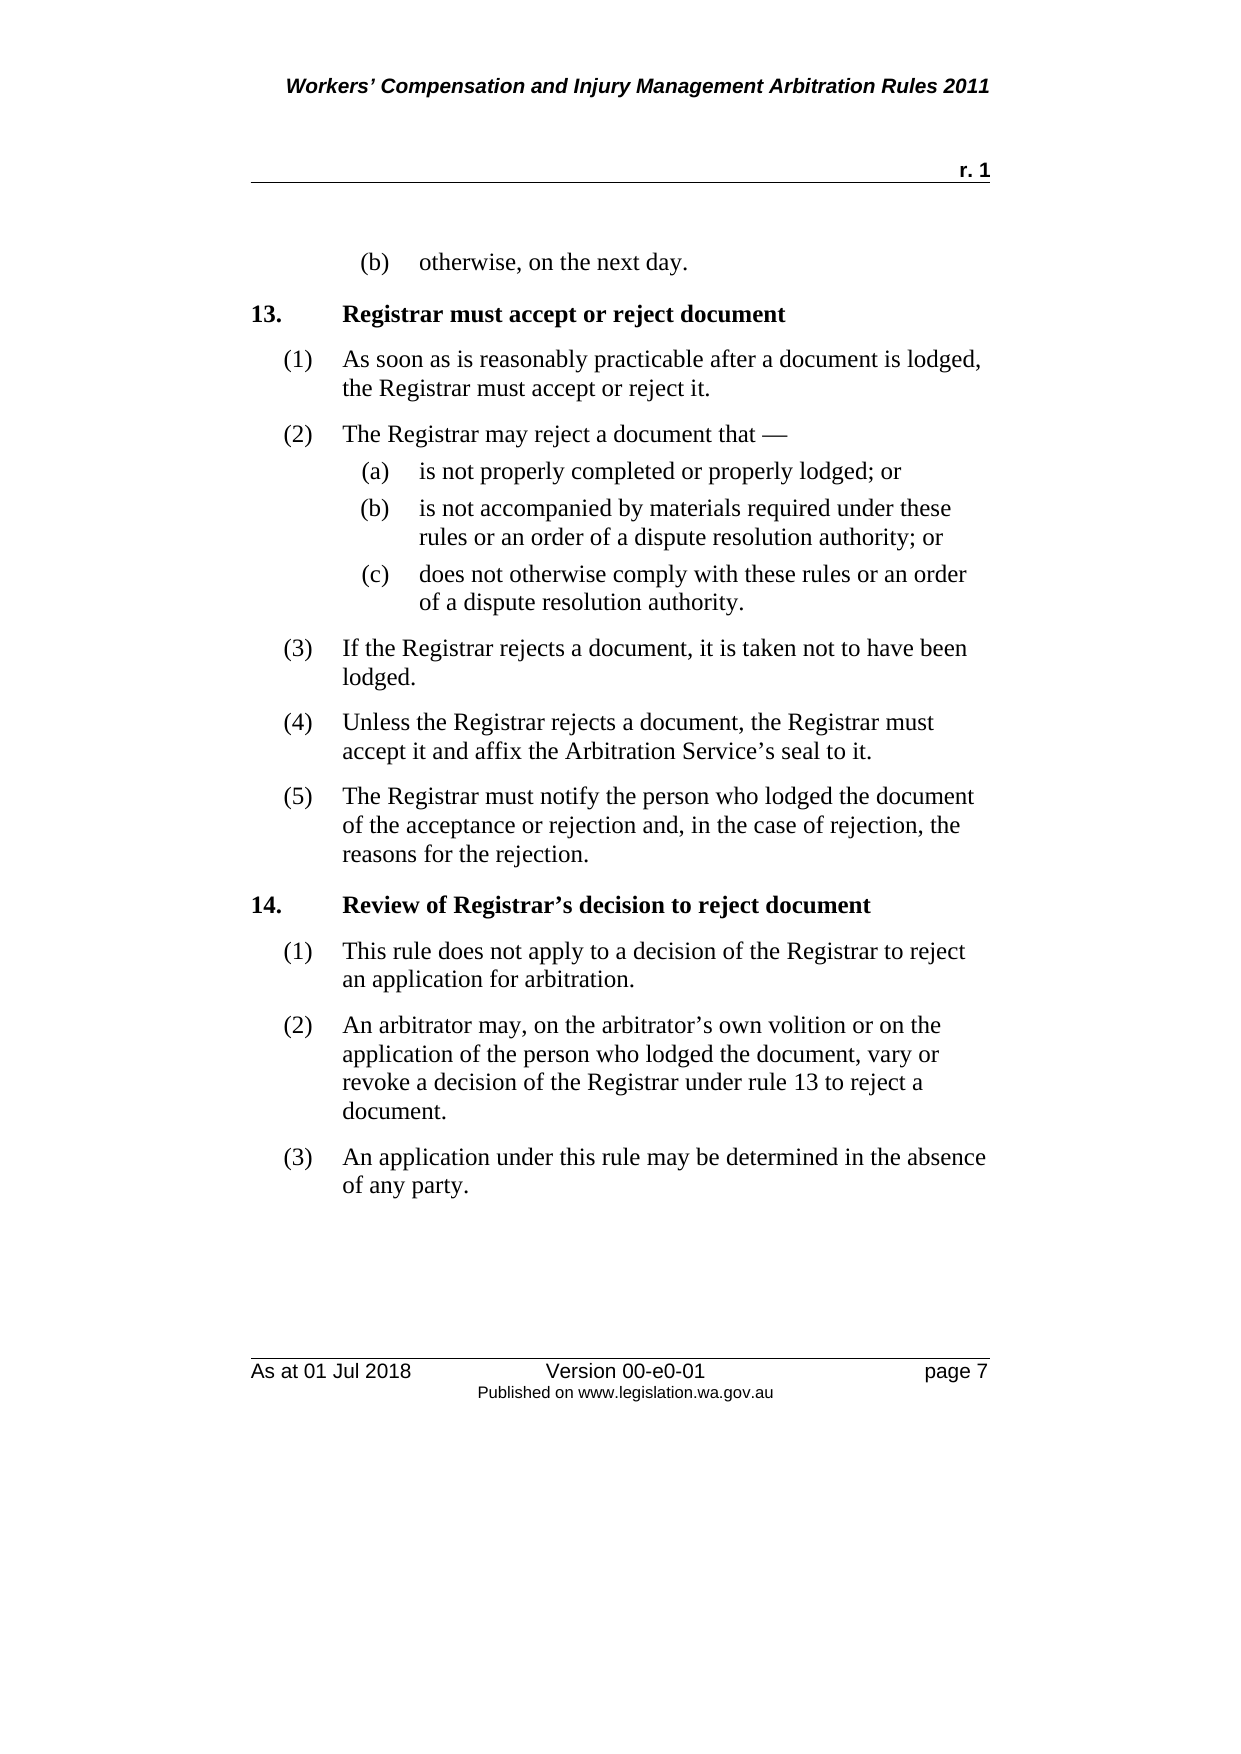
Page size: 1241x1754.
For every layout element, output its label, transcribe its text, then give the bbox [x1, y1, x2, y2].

text (3) If the Registrar rejects a document, it is taken not to have been lodged. [251, 633, 990, 690]
subtitle 13. Registrar must accept or reject document [251, 299, 990, 328]
text (2) The Registrar may reject a document that — [251, 419, 990, 447]
text (1) As soon as is reasonably practicable after a document is lodged, the Registrar must accept or reject it. [251, 344, 990, 402]
text (5) The Registrar must notify the person who lodged the document of the acceptance or rejection and, in the case of rejection, the reasons for the rejection. [251, 781, 990, 867]
text (b) is not accompanied by materials required under these rules or an order of a dispute resolution authority; or [251, 493, 990, 550]
text (c) does not otherwise comply with these rules or an order of a dispute resolution authority. [251, 559, 990, 616]
text (a) is not properly completed or properly lodged; or [251, 456, 990, 484]
text (4) Unless the Registrar rejects a document, the Registrar must accept it and affix the Arbitration Service’s seal to it. [251, 707, 990, 764]
text (2) An arbitrator may, on the arbitrator’s own volition or on the application of the person who lodged the document, vary or revoke a decision of the Registrar under rule 13 to reject a document. [251, 1010, 990, 1125]
subtitle 14. Review of Registrar’s decision to reject document [251, 890, 990, 919]
text (3) An application under this rule may be determined in the absence of any party. [251, 1142, 990, 1199]
text (b) otherwise, on the next day. [251, 247, 990, 276]
text (1) This rule does not apply to a decision of the Registrar to reject an application for arbitration. [251, 936, 990, 993]
